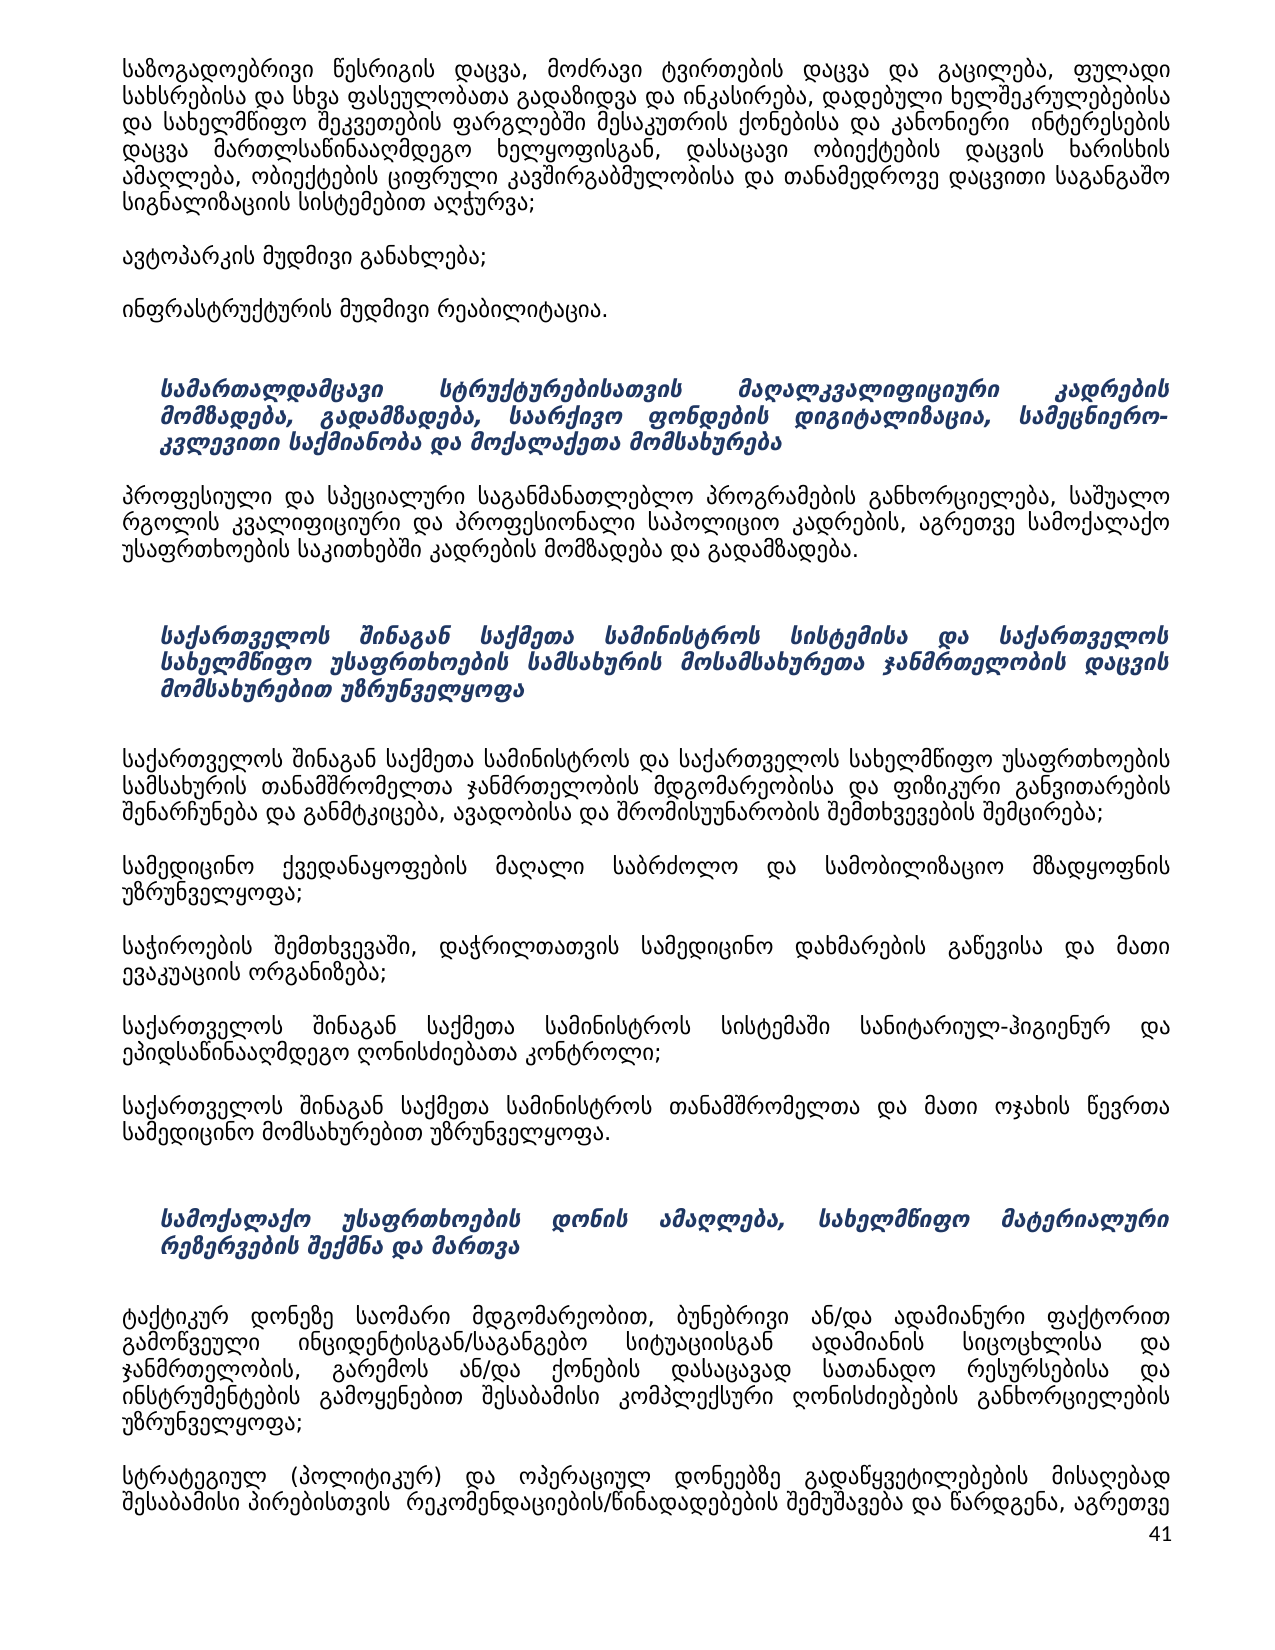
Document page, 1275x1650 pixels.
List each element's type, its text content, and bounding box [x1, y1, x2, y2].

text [122, 1303, 1172, 1516]
text პროფესიული და სპეციალური საგანმანათლებლო პროგრამების განხორციელება, საშუალო რგოლის კვალიფიციური და პროფესიონალი საპოლიციო კადრების, აგრეთვე სამოქალაქო უსაფრთხოების საკითხებში კადრების მომზადება და გადამზადება. [122, 483, 1172, 563]
text საზოგადოებრივი წესრიგის დაცვა, მოძრავი ტვირთების დაცვა და გაცილება, ფულადი სახსრებისა და სხვა ფასეულობათა გადაზიდვა და ინკასირება, დადებული ხელშეკრულებებისა და სახელმწიფო შეკვეთების ფარგლებში მესაკუთრის ქონებისა და კანონიერი ინტერესების დაცვა მართლსაწინააღმდეგო ხელყოფისგან, დასაცავი ობიექტების დაცვის ხარისხის ამაღლება, ობიექტების ციფრული კავშირგაბმულობისა და თანამედროვე დაცვითი საგანგაშო სიგნალიზაციის სისტემებით აღჭურვა; ავტოპარკის მუდმივი განახლება; ინფრასტრუქტურის მუდმივი რეაბილიტაცია. [122, 56, 1172, 323]
text საქართველოს შინაგან საქმეთა სამინისტროს და საქართველოს სახელმწიფო უსაფრთხოების სამსახურის თანამშრომელთა ჯანმრთელობის მდგომარეობისა და ფიზიკური განვითარების შენარჩუნება და განმტკიცება, ავადობისა და შრომისუუნარობის შემთხვევების შემცირება; სამედიცინო ქვედანაყოფების მაღალი საბრძოლო და სამობილიზაციო მზადყოფნის უზრუნველყოფა; საჭიროების შემთხვევაში, დაჭრილთათვის სამედიცინო დახმარების გაწევისა და მათი ევაკუაციის ორგანიზება; საქართველოს შინაგან საქმეთა სამინისტროს სისტემაში სანიტარიულ-ჰიგიენურ და ეპიდსაწინააღმდეგო ღონისძიებათა კონტროლი; საქართველოს შინაგან საქმეთა სამინისტროს თანამშრომელთა და მათი ოჯახის წევრთა სამედიცინო მომსახურებით უზრუნველყოფა. [122, 746, 1172, 1146]
subtitle სამოქალაქო უსაფრთხოების დონის ამაღლება, სახელმწიფო მატერიალური რეზერვების შექმნა და მართვა [159, 1206, 1172, 1259]
subtitle სამართალდამცავი სტრუქტურებისათვის მაღალკვალიფიციური კადრების მომზადება, გადამზადება, საარქივო ფონდების დიგიტალიზაცია, სამეცნიერო-კვლევითი საქმიანობა და მოქალაქეთა მომსახურება [159, 376, 1172, 456]
subtitle საქართველოს შინაგან საქმეთა სამინისტროს სისტემისა და საქართველოს სახელმწიფო უსაფრთხოების სამსახურის მოსამსახურეთა ჯანმრთელობის დაცვის მომსახურებით უზრუნველყოფა [159, 623, 1172, 703]
